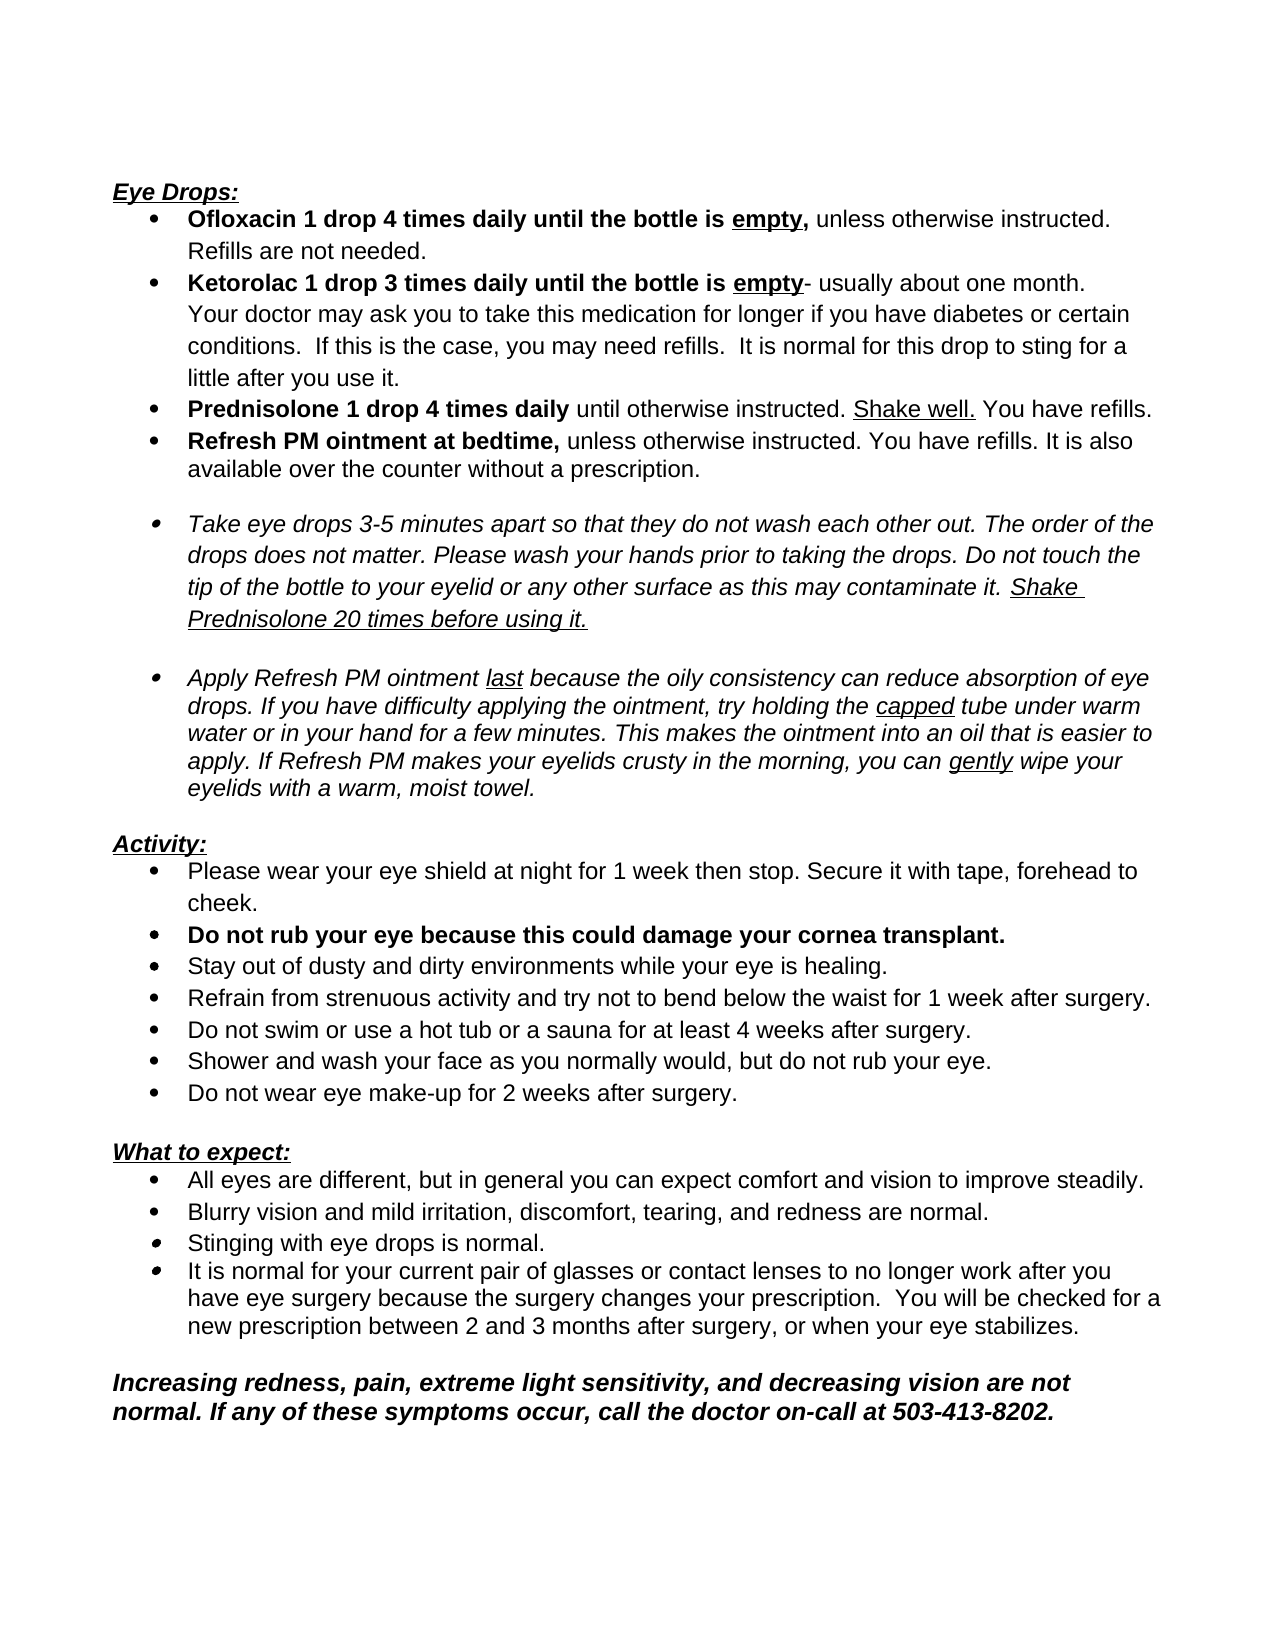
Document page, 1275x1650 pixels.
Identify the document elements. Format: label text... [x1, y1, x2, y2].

list Do not swim or use a hot tub or a sauna for at least 4 weeks after surgery. [150, 1016, 1162, 1043]
list Prednisolone 1 drop 4 times daily until otherwise instructed. Shake well. You have refills. [150, 395, 1162, 423]
text Your doctor may ask you to take this medication for longer if you have diabetes or certain conditions. If this is the case, you may need refills. It is normal for this drop to sting for a little after you use it. [187, 300, 1162, 391]
list Please wear your eye shield at night for 1 week then stop. Secure it with tape, forehead to cheek. [150, 857, 1162, 916]
list Do not rub your eye because this could damage your cornea transplant. [150, 921, 1162, 948]
list Stay out of dusty and dirty environments while your eye is healing. [150, 952, 1162, 980]
text Eye Drops: [112, 178, 1162, 205]
text What to expect: [112, 1138, 1162, 1166]
list Refrain from strenuous activity and try not to bend below the waist for 1 week after surgery. [150, 984, 1162, 1011]
list Blurry vision and mild irritation, discomfort, tearing, and redness are normal. [150, 1197, 1162, 1225]
list Refresh PM ointment at bedtime, unless otherwise instructed. You have refills. It is also available over the counter without a prescription. [150, 427, 1162, 482]
list Take eye drops 3-5 minutes apart so that they do not wash each other out. The order of the drops does not matter. Please wash your hands prior to taking the drops. Do not touch the tip of the bottle to your eyelid or any other surface as this may contaminate it. Shake Prednisolone 20 times before using it. [150, 510, 1162, 632]
list Ofloxacin 1 drop 4 times daily until the bottle is empty, unless otherwise instructed. Refills are not needed. [150, 205, 1162, 264]
list All eyes are different, but in general you can expect comfort and vision to improve steadily. [150, 1166, 1162, 1193]
list Ketorolac 1 drop 3 times daily until the bottle is empty- usually about one month. [150, 268, 1162, 296]
list Do not wear eye make-up for 2 weeks after surgery. [150, 1079, 1162, 1106]
list Stinging with eye drops is normal. [150, 1229, 1162, 1257]
text Activity: [112, 829, 1162, 857]
list Apply Refresh PM ointment last because the oily consistency can reduce absorption of eye drops. If you have difficulty applying the ointment, try holding the capped tube under warm water or in your hand for a few minutes. This makes the ointment into an oil that is easier to apply. If Refresh PM makes your eyelids crusty in the morning, you can gently wipe your eyelids with a warm, moist towel. [150, 664, 1162, 802]
list Shower and wash your face as you normally would, but do not rub your eye. [150, 1047, 1162, 1075]
text Increasing redness, pain, extreme light sensitivity, and decreasing vision are not normal. If any of these symptoms occur, call the doctor on-call at 503-413-8202.Postoperative Week 1 Instructions: DSAEK Cornea Transplant Surgery (Dr. Terry) [112, 1368, 1162, 1426]
list It is normal for your current pair of glasses or contact lenses to no longer work after you have eye surgery because the surgery changes your prescription. You will be checked for a new prescription between 2 and 3 months after surgery, or when your eye stabilizes. [150, 1257, 1162, 1339]
